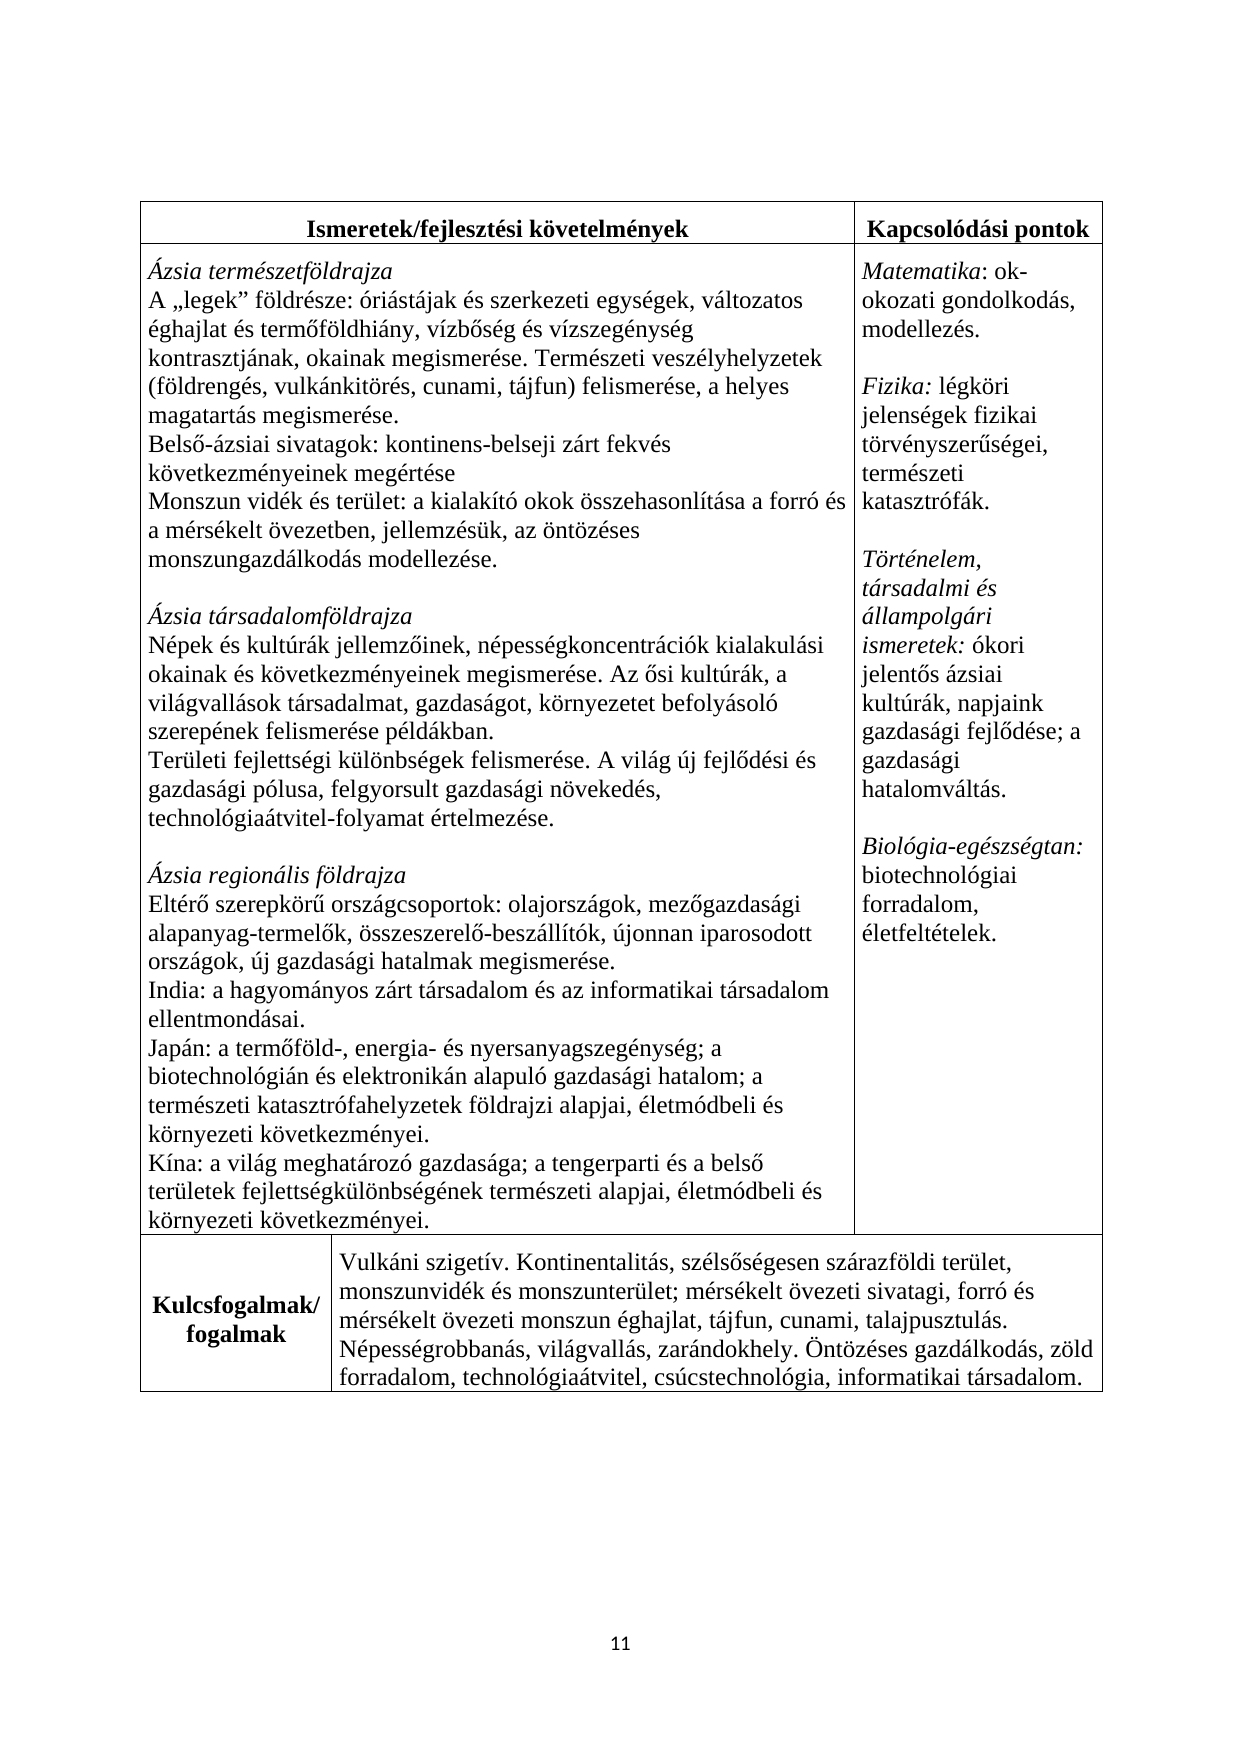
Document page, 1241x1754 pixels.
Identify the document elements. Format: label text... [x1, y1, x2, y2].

table_cell Matematika: ok-okozati gondolkodás, modellezés. Fizika: légköri jelenségek fizikai törvényszerűségei, természeti katasztrófák. Történelem, társadalmi és állampolgári ismeretek: ókori jelentős ázsiai kultúrák, napjaink gazdasági fejlődése; a gazdasági hatalomváltás. Biológia-egészségtan: biotechnológiai forradalom, életfeltételek. [855, 244, 1102, 1234]
table_cell Vulkáni szigetív. Kontinentalitás, szélsőségesen szárazföldi terület, monszunvidék és monszunterület; mérsékelt övezeti sivatagi, forró és mérsékelt övezeti monszun éghajlat, tájfun, cunami, talajpusztulás. Népességrobbanás, világvallás, zarándokhely. Öntözéses gazdálkodás, zöld forradalom, technológiaátvitel, csúcstechnológia, informatikai társadalom. [332, 1235, 1102, 1391]
table_cell Kulcsfogalmak/ fogalmak [141, 1235, 331, 1391]
table_header Kapcsolódási pontok [855, 202, 1102, 243]
table_cell Ázsia természetföldrajza A „legek” földrésze: óriástájak és szerkezeti egységek, változatos éghajlat és termőföldhiány, vízbőség és vízszegénység kontrasztjának, okainak megismerése. Természeti veszélyhelyzetek (földrengés, vulkánkitörés, cunami, tájfun) felismerése, a helyes magatartás megismerése. Belső-ázsiai sivatagok: kontinens-belseji zárt fekvés következményeinek megértése Monszun vidék és terület: a kialakító okok összehasonlítása a forró és a mérsékelt övezetben, jellemzésük, az öntözéses monszungazdálkodás modellezése. Ázsia társadalomföldrajza Népek és kultúrák jellemzőinek, népességkoncentrációk kialakulási okainak és következményeinek megismerése. Az ősi kultúrák, a világvallások társadalmat, gazdaságot, környezetet befolyásoló szerepének felismerése példákban. Területi fejlettségi különbségek felismerése. A világ új fejlődési és gazdasági pólusa, felgyorsult gazdasági növekedés, technológiaátvitel-folyamat értelmezése. Ázsia regionális földrajza Eltérő szerepkörű országcsoportok: olajországok, mezőgazdasági alapanyag-termelők, összeszerelő-beszállítók, újonnan iparosodott országok, új gazdasági hatalmak megismerése. India: a hagyományos zárt társadalom és az informatikai társadalom ellentmondásai. Japán: a termőföld-, energia- és nyersanyagszegénység; a biotechnológián és elektronikán alapuló gazdasági hatalom; a természeti katasztrófahelyzetek földrajzi alapjai, életmódbeli és környezeti következményei. Kína: a világ meghatározó gazdasága; a tengerparti és a belső területek fejlettségkülönbségének természeti alapjai, életmódbeli és környezeti következményei. [141, 244, 854, 1234]
table_header Ismeretek/fejlesztési követelmények [141, 202, 854, 243]
